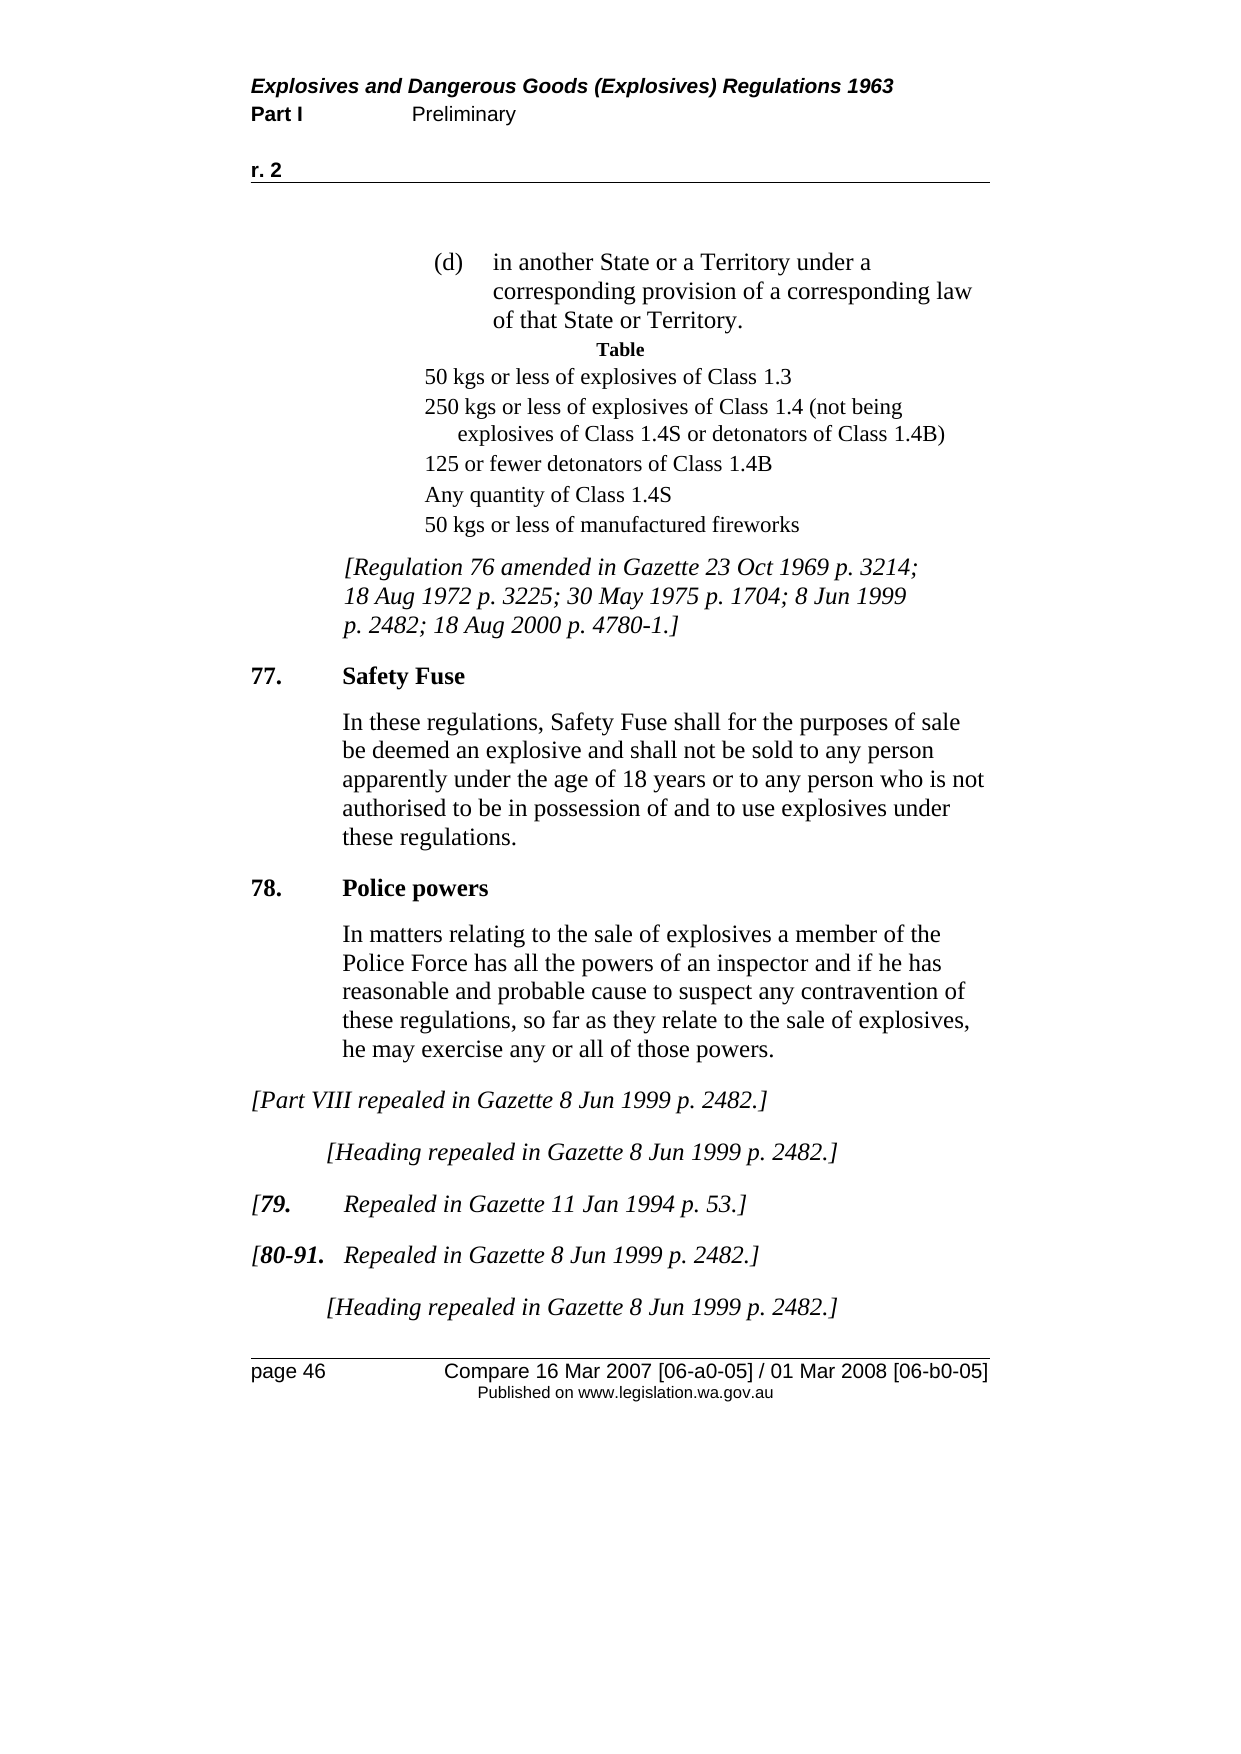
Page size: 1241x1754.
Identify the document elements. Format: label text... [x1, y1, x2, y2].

table_cell 250 kgs or less of explosives of Class 1.4 (not being explosives of Class 1.4S or detonators of Class 1.4B) [413, 391, 989, 448]
subtitle 78. Police powers [251, 873, 990, 902]
table_cell 50 kgs or less of manufactured fireworks [413, 509, 989, 540]
text In matters relating to the sale of explosives a member of the Police Force has all the powers of an inspector and if he has reasonable and probable cause to suspect any contravention of these regulations, so far as they relate to the sale of explosives, he may exercise any or all of those powers. [251, 919, 990, 1063]
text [251, 1292, 990, 1321]
text [Regulation 76 amended in Gazette 23 Oct 1969 p. 3214; 18 Aug 1972 p. 3225; 30 May 1975 p. 1704; 8 Jun 1999 p. 2482; 18 Aug 2000 p. 4780-1.] [251, 552, 990, 638]
table_cell 125 or fewer detonators of Class 1.4B [413, 448, 989, 479]
text (d) in another State or a Territory under a corresponding provision of a corresponding law of that State or Territory. [251, 247, 990, 334]
table_header 50 kgs or less of explosives of Class 1.3 [413, 361, 989, 391]
text In these regulations, Safety Fuse shall for the purposes of sale be deemed an explosive and shall not be sold to any person apparently under the age of 18 years or to any person who is not authorised to be in possession of and to use explosives under these regulations. [251, 707, 990, 851]
table_cell Any quantity of Class 1.4S [413, 479, 989, 509]
text [Part VIII repealed in Gazette 8 Jun 1999 p. 2482.] [251, 1086, 990, 1114]
text [80-91. Repealed in Gazette 8 Jun 1999 p. 2482.] [251, 1241, 990, 1269]
subtitle 77. Safety Fuse [251, 661, 990, 690]
text Table [251, 338, 990, 361]
text [Heading repealed in Gazette 8 Jun 1999 p. 2482.] [251, 1137, 990, 1166]
text [79. Repealed in Gazette 11 Jan 1994 p. 53.] [251, 1189, 990, 1218]
